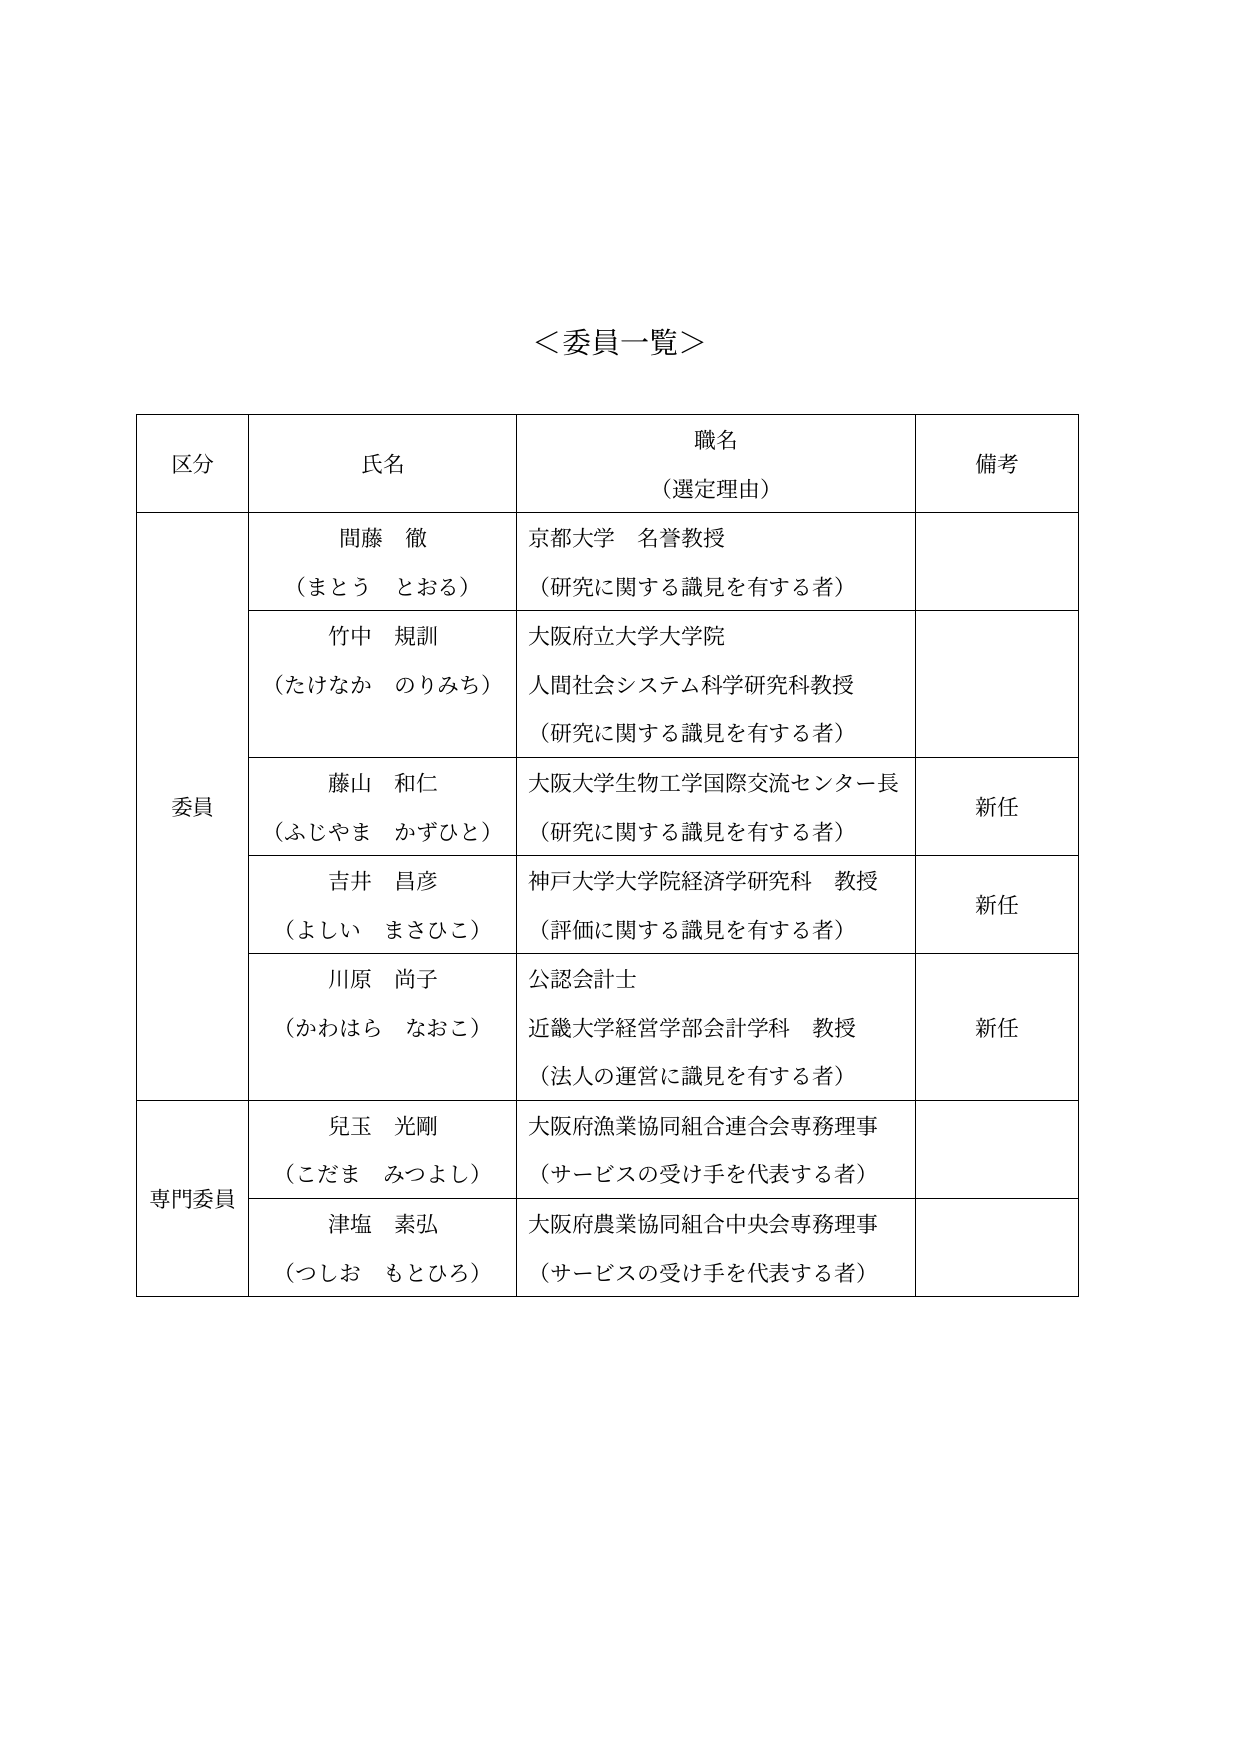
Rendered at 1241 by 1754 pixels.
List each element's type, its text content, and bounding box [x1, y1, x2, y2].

table_cell 新任 [916, 856, 1078, 953]
table_cell 専門委員 [137, 1101, 248, 1296]
table_cell 間藤 徹 （まとう とおる） [249, 513, 516, 610]
table_header 区分 [137, 415, 248, 512]
table_cell 津塩 素弘 （つしお もとひろ） [249, 1199, 516, 1296]
table_cell 神戸大学大学院経済学研究科 教授 （評価に関する識見を有する者） [517, 856, 915, 953]
table_cell [916, 611, 1078, 757]
text ＜委員一覧＞ [148, 317, 1092, 365]
table_cell 竹中 規訓 （たけなか のりみち） [249, 611, 516, 757]
table_cell 大阪府立大学大学院 人間社会システム科学研究科教授 （研究に関する識見を有する者） [517, 611, 915, 757]
table_cell [916, 1199, 1078, 1296]
table_cell 大阪府農業協同組合中央会専務理事 （サービスの受け手を代表する者） [517, 1199, 915, 1296]
table_cell 京都大学 名誉教授 （研究に関する識見を有する者） [517, 513, 915, 610]
table_cell [916, 1101, 1078, 1198]
table_header 備考 [916, 415, 1078, 512]
table_cell 川原 尚子 （かわはら なおこ） [249, 954, 516, 1099]
table_cell 大阪府漁業協同組合連合会専務理事 （サービスの受け手を代表する者） [517, 1101, 915, 1198]
table_header 氏名 [249, 415, 516, 512]
table_cell [916, 513, 1078, 610]
table_cell 新任 [916, 758, 1078, 855]
table_cell 兒玉 光剛 （こだま みつよし） [249, 1101, 516, 1198]
table_cell 新任 [916, 954, 1078, 1099]
table_cell 吉井 昌彦 （よしい まさひこ） [249, 856, 516, 953]
table_cell 公認会計士 近畿大学経営学部会計学科 教授 （法人の運営に識見を有する者） [517, 954, 915, 1099]
table_cell 藤山 和仁 （ふじやま かずひと） [249, 758, 516, 855]
table_cell 大阪大学生物工学国際交流センター長 （研究に関する識見を有する者） [517, 758, 915, 855]
table_header 職名 （選定理由） [517, 415, 915, 512]
table_cell 委員 [137, 513, 248, 1099]
